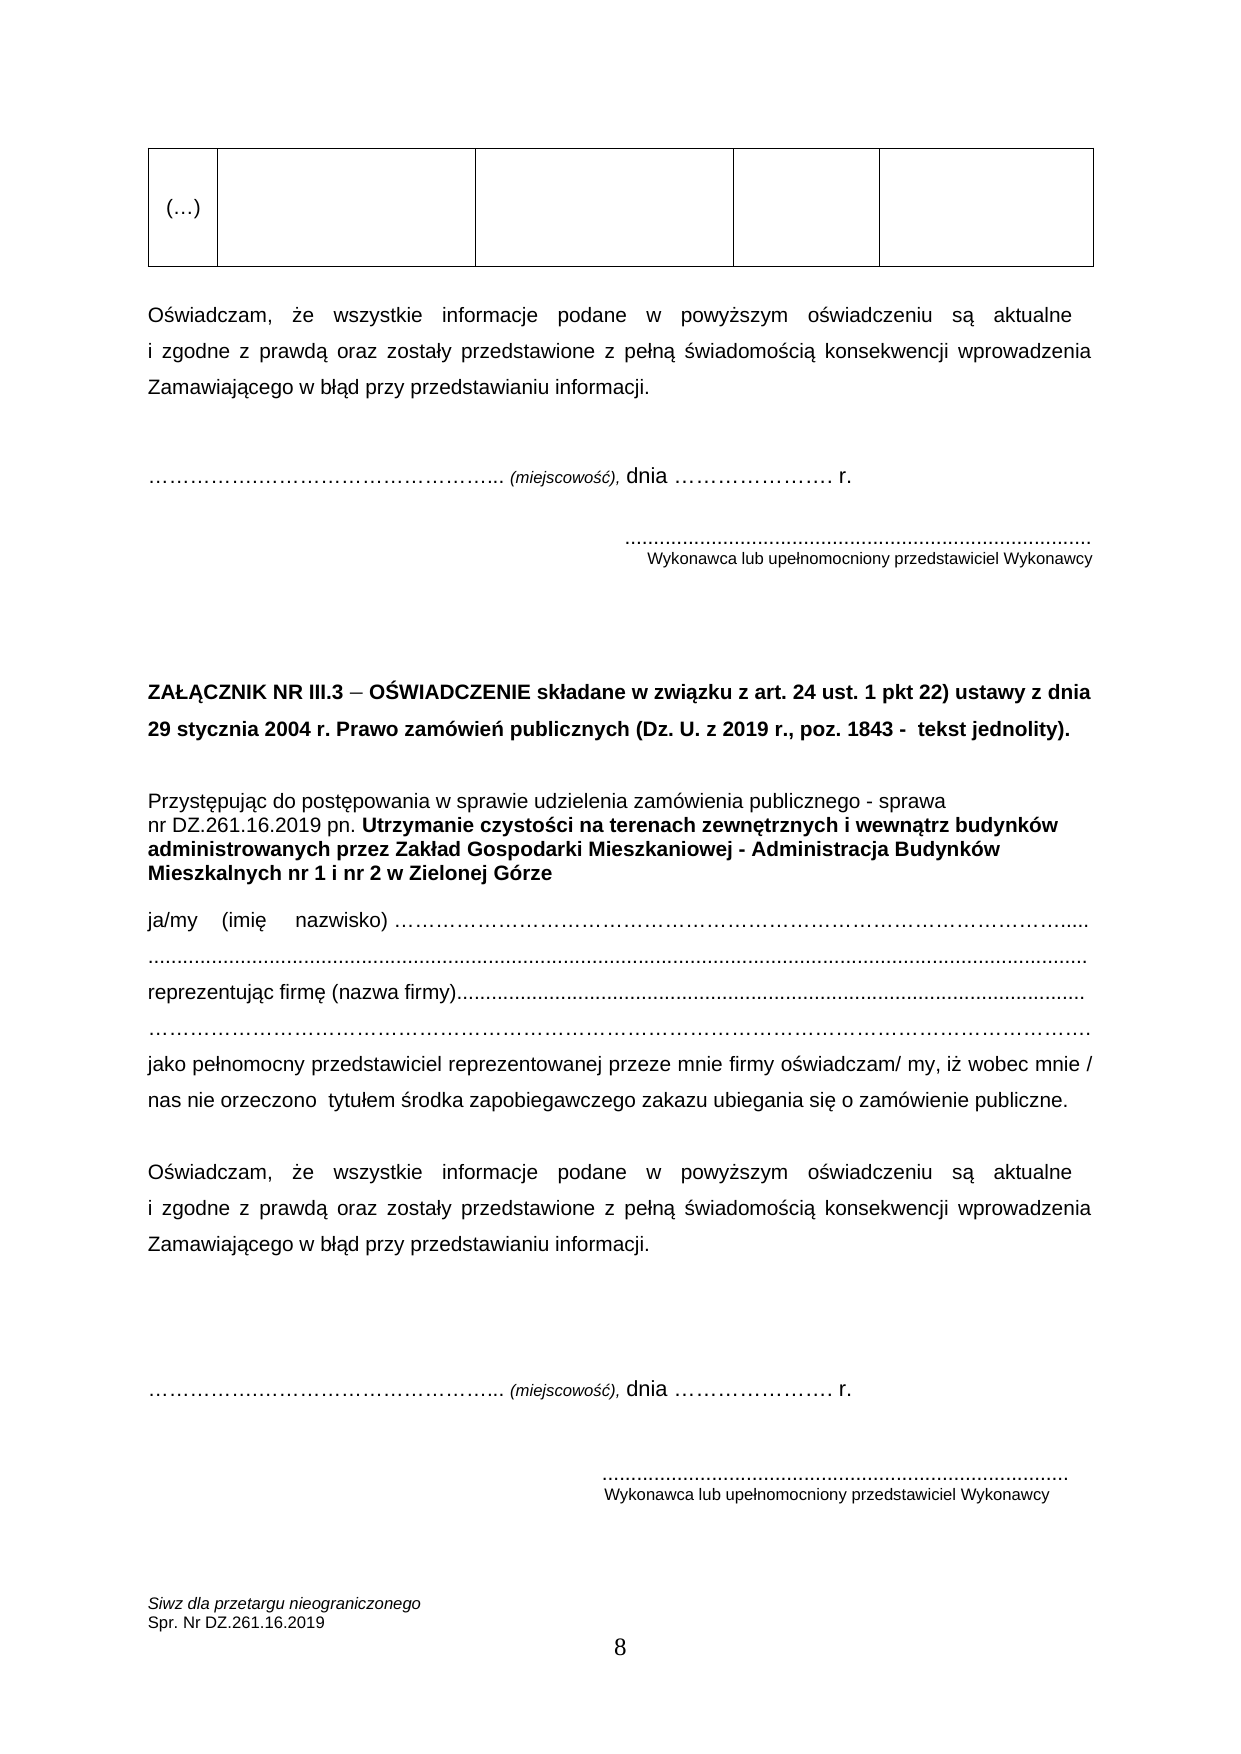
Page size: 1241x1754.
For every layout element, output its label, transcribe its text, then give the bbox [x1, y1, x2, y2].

text ................................................................................. [221, 1461, 1093, 1485]
table_cell [880, 149, 1093, 266]
text ja/my (imię nazwisko) ……………………………………………………………………………………..... ................................................................................................................................................................... reprezentując firmę (nazwa firmy)............................................................................................................. [148, 908, 1093, 1004]
table_cell [734, 149, 879, 266]
text ................................................................................. Wykonawca lub upełnomocniony przedstawiciel Wykonawcy [221, 525, 1093, 568]
text Przystępując do postępowania w sprawie udzielenia zamówienia publicznego - sprawa nr DZ.261.16.2019 pn. Utrzymanie czystości na terenach zewnętrznych i wewnątrz budynków administrowanych przez Zakład Gospodarki Mieszkaniowej - Administracja Budynków Mieszkalnych nr 1 i nr 2 w Zielonej Górze [148, 788, 1093, 884]
text …………….……………………………... (miejscowość), dnia …………………. r. [148, 1376, 1093, 1401]
table_cell [476, 149, 733, 266]
text Wykonawca lub upełnomocniony przedstawiciel Wykonawcy [148, 1485, 1093, 1504]
text Oświadczam, że wszystkie informacje podane w powyższym oświadczeniu są aktualne i zgodne z prawdą oraz zostały przedstawione z pełną świadomością konsekwencji wprowadzenia Zamawiającego w błąd przy przedstawianiu informacji. [148, 303, 1093, 398]
table_cell [218, 149, 475, 266]
text …………….……………………………... (miejscowość), dnia …………………. r. [148, 463, 1093, 488]
text jako pełnomocny przedstawiciel reprezentowanej przeze mnie firmy oświadczam/ my, iż wobec mnie / nas nie orzeczono tytułem środka zapobiegawczego zakazu ubiegania się o zamówienie publiczne. [148, 1052, 1093, 1112]
table_cell (…) [149, 149, 217, 266]
text ZAŁĄCZNIK NR III.3 – OŚWIADCZENIE składane w związku z art. 24 ust. 1 pkt 22) ustawy z dnia 29 stycznia 2004 r. Prawo zamówień publicznych (Dz. U. z 2019 r., poz. 1843 - tekst jednolity). [148, 676, 1093, 741]
text Oświadczam, że wszystkie informacje podane w powyższym oświadczeniu są aktualne i zgodne z prawdą oraz zostały przedstawione z pełną świadomością konsekwencji wprowadzenia Zamawiającego w błąd przy przedstawianiu informacji. [148, 1160, 1093, 1256]
text ………………………………………………………………………………………………………………………. [148, 1016, 1093, 1040]
